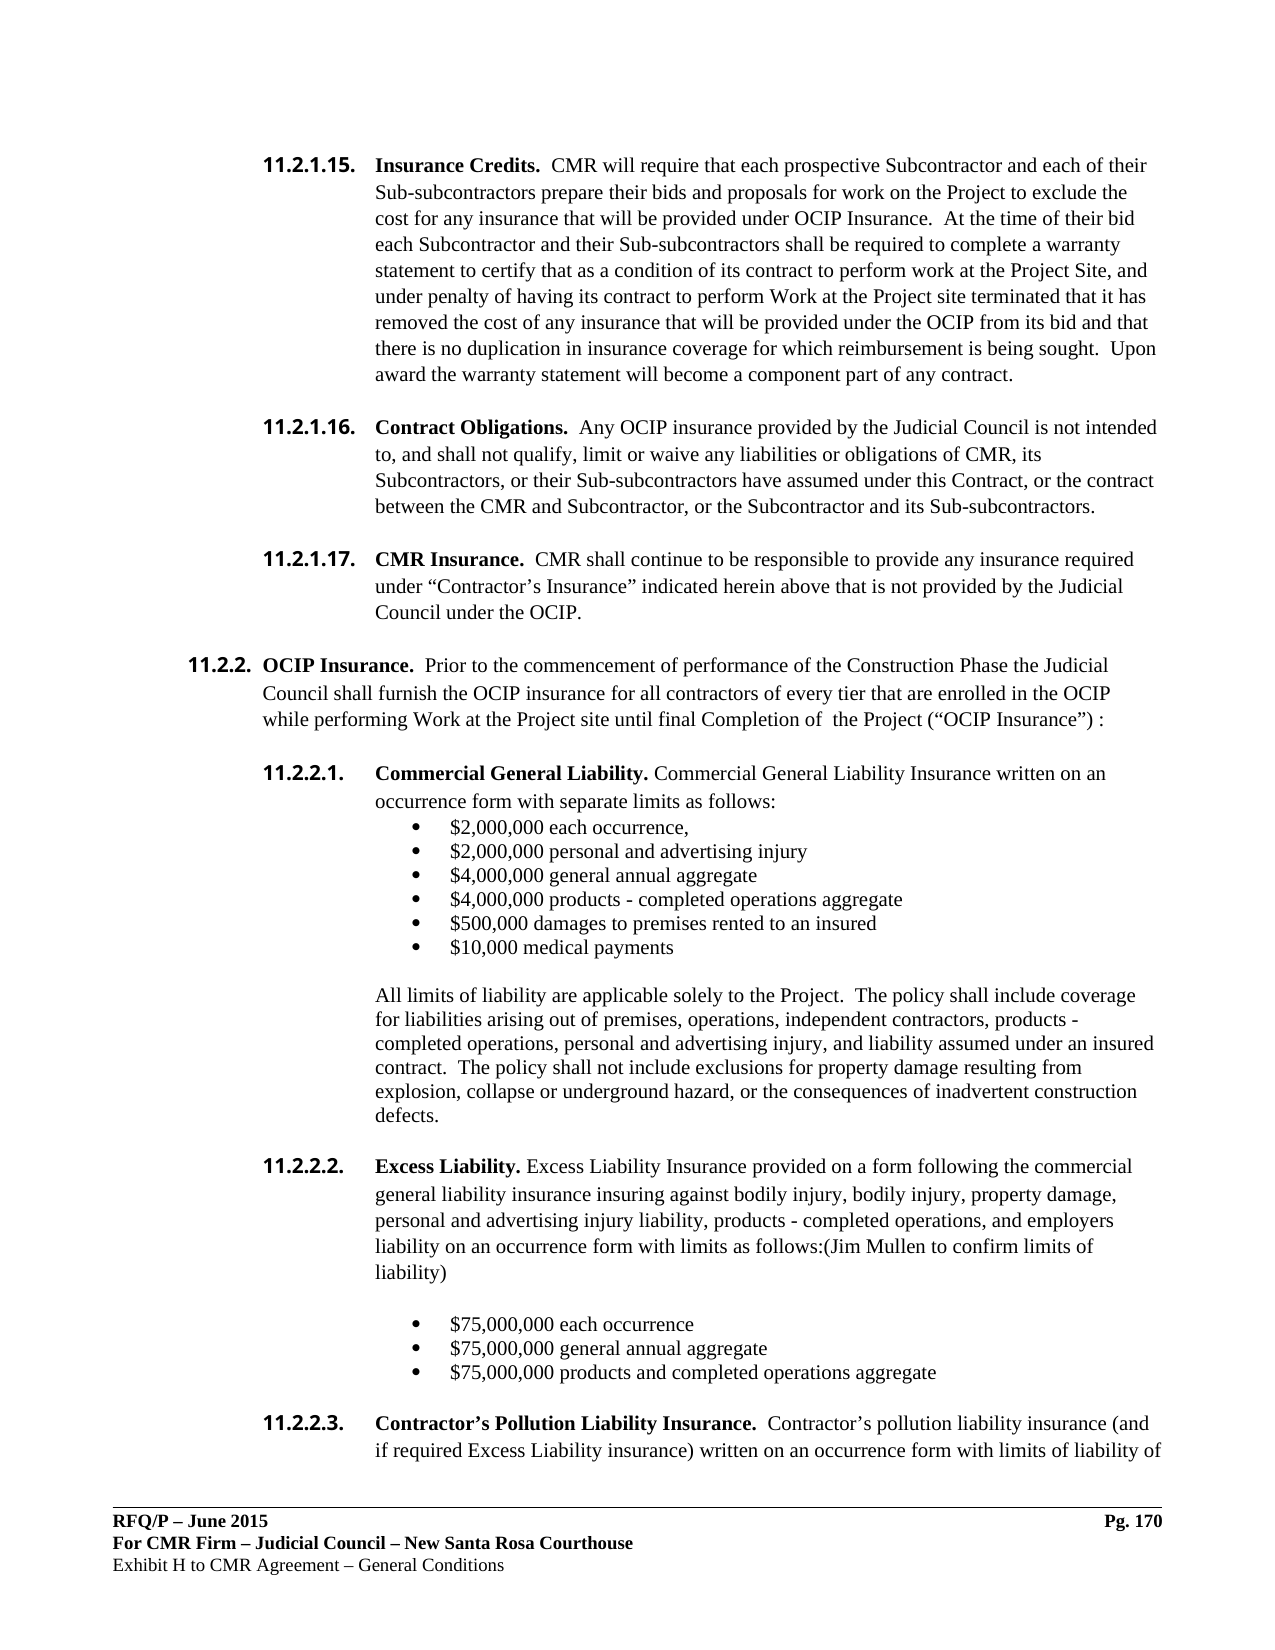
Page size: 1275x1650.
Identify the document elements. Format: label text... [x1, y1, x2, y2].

list $10,000 medical payments [412, 935, 1162, 959]
list $75,000,000 products and completed operations aggregate [412, 1360, 1162, 1384]
list CMR Insurance. CMR shall continue to be responsible to provide any insurance required under “Contractor’s Insurance” indicated herein above that is not provided by the Judicial Council under the OCIP. [262, 544, 1162, 624]
list $500,000 damages to premises rented to an insured [412, 911, 1162, 935]
list $4,000,000 general annual aggregate [412, 863, 1162, 887]
list Insurance Credits. CMR will require that each prospective Subcontractor and each of their Sub-subcontractors prepare their bids and proposals for work on the Project to exclude the cost for any insurance that will be provided under OCIP Insurance. At the time of their bid each Subcontractor and their Sub-subcontractors shall be required to complete a warranty statement to certify that as a condition of its contract to perform work at the Project Site, and under penalty of having its contract to perform Work at the Project site terminated that it has removed the cost of any insurance that will be provided under the OCIP from its bid and that there is no duplication in insurance coverage for which reimbursement is being sought. Upon award the warranty statement will become a component part of any contract. [262, 150, 1162, 386]
list All limits of liability are applicable solely to the Project. The policy shall include coverage for liabilities arising out of premises, operations, independent contractors, products - completed operations, personal and advertising injury, and liability assumed under an insured contract. The policy shall not include exclusions for property damage resulting from explosion, collapse or underground hazard, or the consequences of inadvertent construction defects. [375, 983, 1162, 1127]
list $75,000,000 each occurrence [412, 1312, 1162, 1336]
list $4,000,000 products - completed operations aggregate [412, 887, 1162, 911]
list $2,000,000 each occurrence, [412, 815, 1162, 839]
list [262, 1408, 1162, 1462]
list $75,000,000 general annual aggregate [412, 1336, 1162, 1360]
list Commercial General Liability. Commercial General Liability Insurance written on an occurrence form with separate limits as follows: [262, 758, 1162, 813]
list OCIP Insurance. Prior to the commencement of performance of the Construction Phase the Judicial Council shall furnish the OCIP insurance for all contractors of every tier that are enrolled in the OCIP while performing Work at the Project site until final Completion of the Project (“OCIP Insurance”) : [187, 650, 1162, 731]
list Excess Liability. Excess Liability Insurance provided on a form following the commercial general liability insurance insuring against bodily injury, bodily injury, property damage, personal and advertising injury liability, products - completed operations, and employers liability on an occurrence form with limits as follows:(Jim Mullen to confirm limits of liability) [262, 1152, 1162, 1284]
list Contract Obligations. Any OCIP insurance provided by the Judicial Council is not intended to, and shall not qualify, limit or waive any liabilities or obligations of CMR, its Subcontractors, or their Sub-subcontractors have assumed under this Contract, or the contract between the CMR and Subcontractor, or the Subcontractor and its Sub-subcontractors. [262, 412, 1162, 518]
list $2,000,000 personal and advertising injury [412, 839, 1162, 863]
